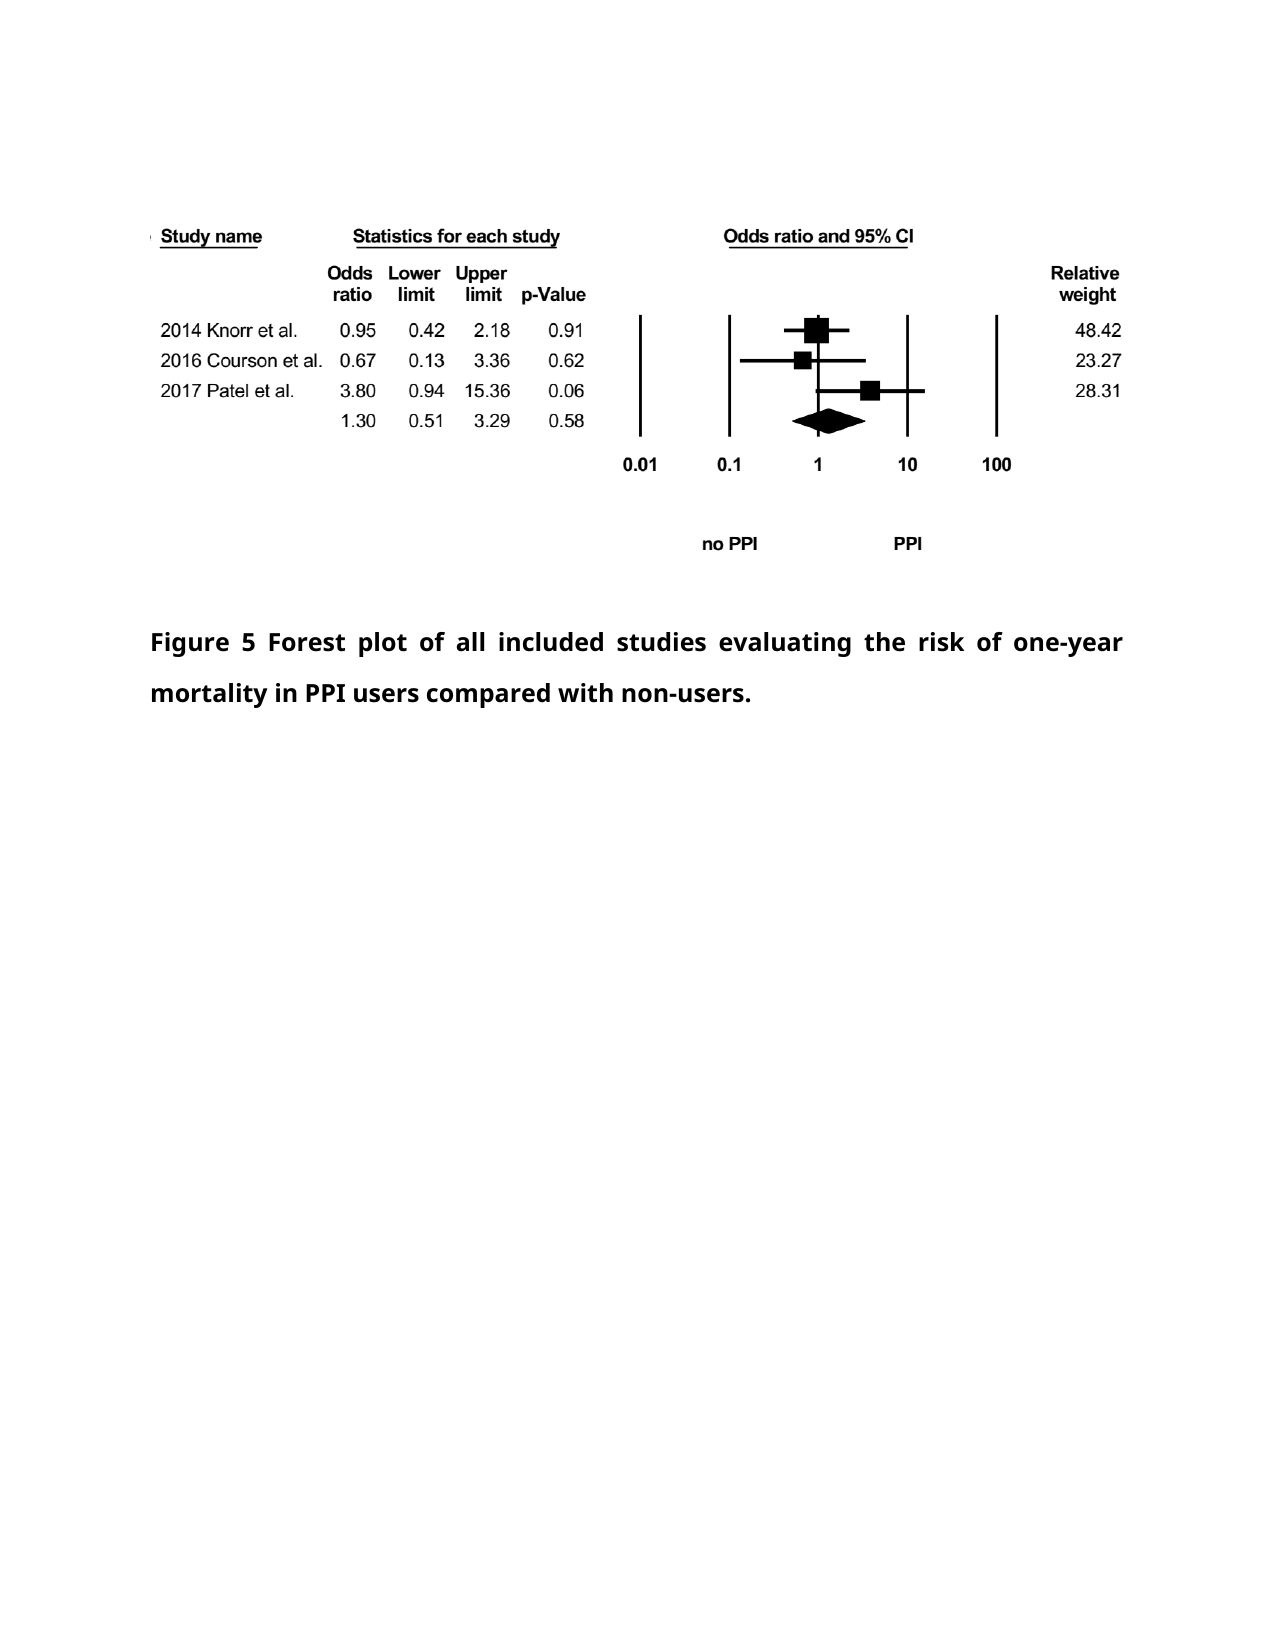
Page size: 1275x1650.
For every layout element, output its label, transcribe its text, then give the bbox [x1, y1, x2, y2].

text Figure 5 Forest plot of all included studies evaluating the risk of one-year mortality in PPI users compared with non-users. [150, 624, 1125, 709]
picture [150, 201, 1125, 611]
